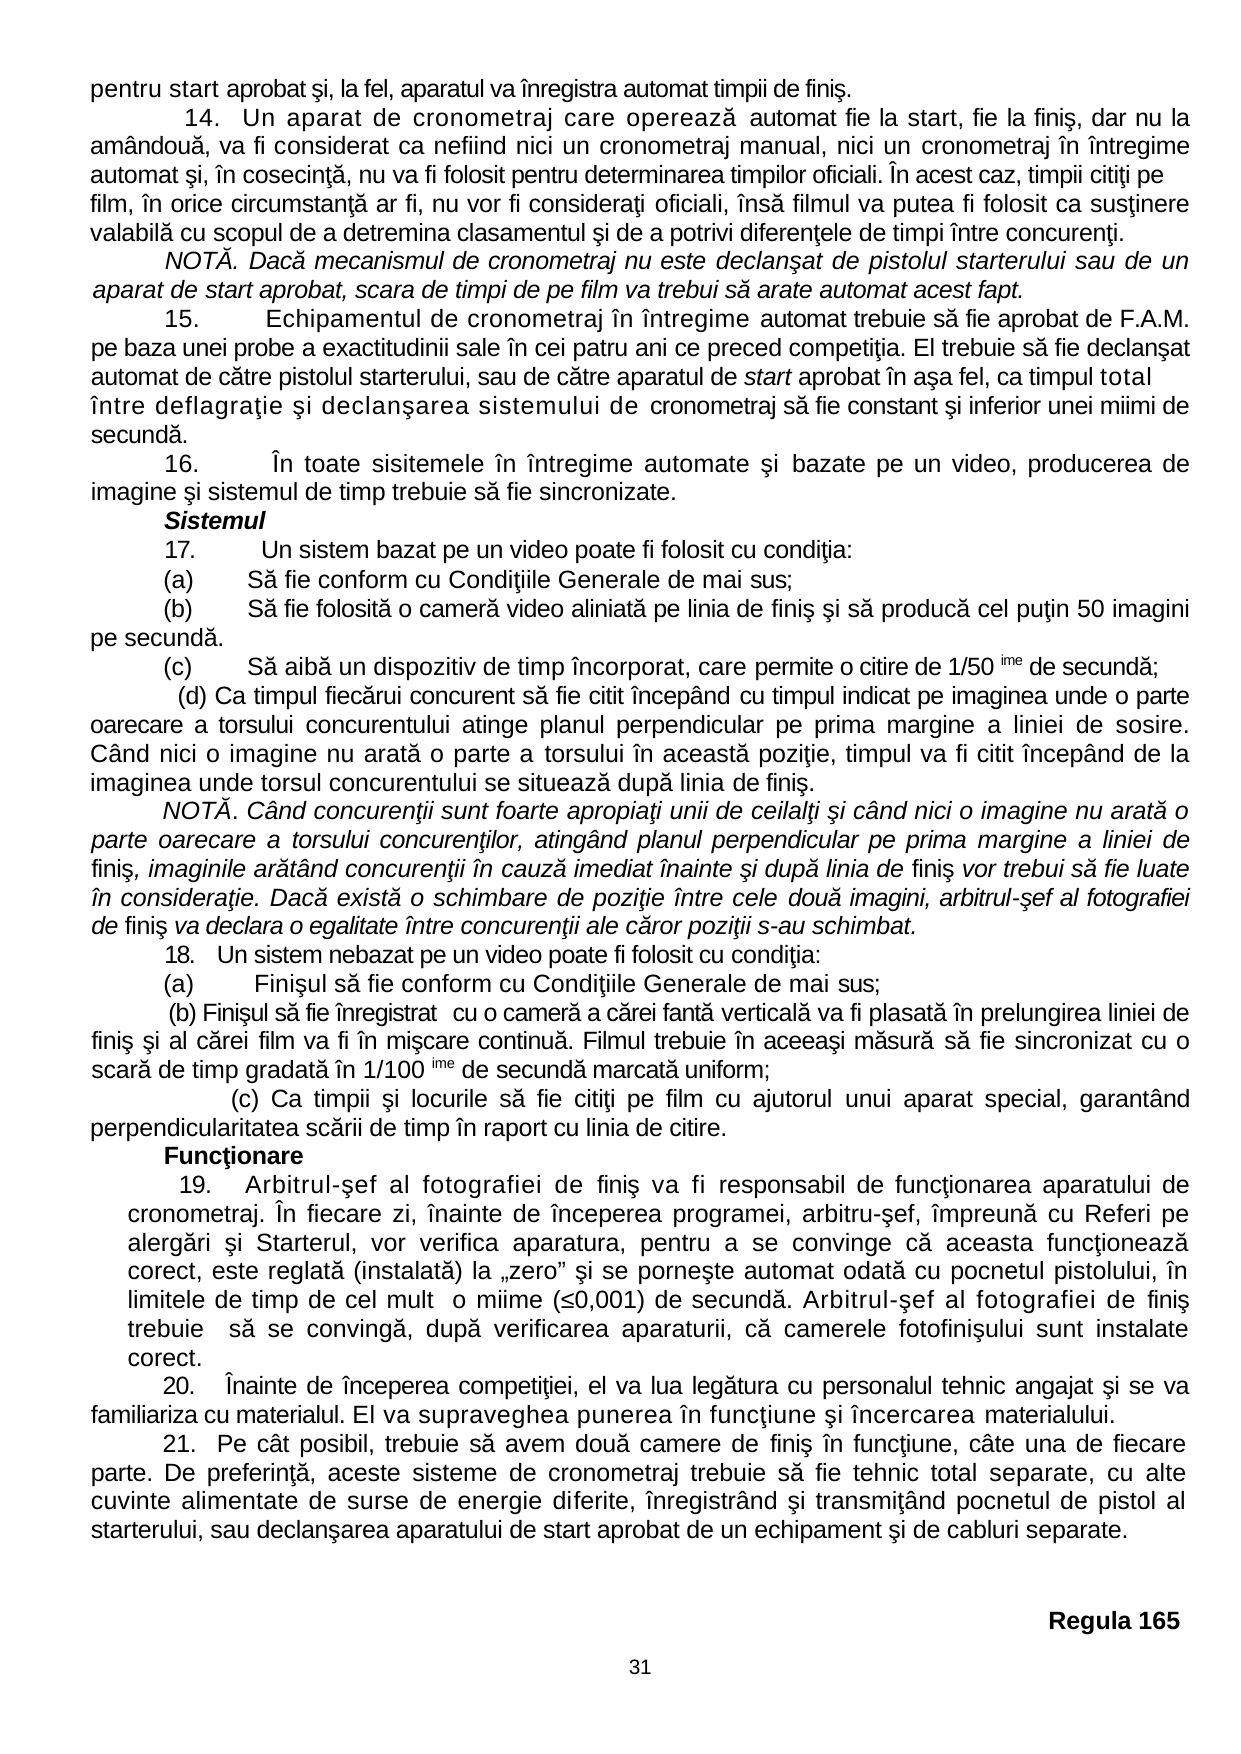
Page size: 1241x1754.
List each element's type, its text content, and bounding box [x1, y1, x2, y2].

text 20. Înainte de începerea competiţiei, el va lua legătura cu personalul tehnic angajat şi se va familiariza cu materialul. El va supraveghea punerea în funcţiune şi încercarea materialului. [91, 1371, 1190, 1429]
text 17. Un sistem bazat pe un video poate fi folosit cu condiţia: [91, 535, 1190, 564]
text NOTĂ. Dacă mecanismul de cronometraj nu este declanşat de pistolul starterului sau de un aparat de start aprobat, scara de timpi de pe film va trebui să arate automat acest fapt. [92, 246, 1190, 304]
text Regula 165 [100, 1606, 1189, 1635]
text Sistemul [164, 506, 1190, 535]
text film, în orice circumstanţă ar fi, nu vor fi consideraţi oficiali, însă filmul va putea fi folosit ca susţinere valabilă cu scopul de a detremina clasamentul şi de a potrivi diferenţele de timpi între concurenţi. [90, 189, 1190, 246]
list Să fie folosită o cameră video aliniată pe linia de finiş şi să producă cel puţin 50 imagini pe secundă. [90, 594, 1190, 652]
text (c) Ca timpii şi locurile să fie citiţi pe film cu ajutorul unui aparat special, garantând perpendicularitatea scării de timp în raport cu linia de citire. [90, 1084, 1190, 1141]
list Să aibă un dispozitiv de timp încorporat, care permite o citire de 1/50 ime de secundă; [90, 652, 1190, 681]
text 21. Pe cât posibil, trebuie să avem două camere de finiş în funcţiune, câte una de fiecare parte. De preferinţă, aceste sisteme de cronometraj trebuie să fie tehnic total separate, cu alte cuvinte alimentate de surse de energie diferite, înregistrând şi transmiţând pocnetul de pistol al starterului, sau declanşarea aparatului de start aprobat de un echipament şi de cabluri separate. [91, 1429, 1187, 1544]
list Să fie conform cu Condiţiile Generale de mai sus; [90, 565, 1190, 593]
text (b) Finişul să fie înregistrat cu o cameră a cărei fantă verticală va fi plasată în prelungirea liniei de finiş şi al cărei film va fi în mişcare continuă. Filmul trebuie în aceeaşi măsură să fie sincronizat cu o scară de timp gradată în 1/100 ime de secundă marcată uniform; [91, 997, 1190, 1084]
list Finişul să fie conform cu Condiţiile Generale de mai sus; [91, 969, 1190, 997]
text 14. Un aparat de cronometraj care operează automat fie la start, fie la finiş, dar nu la amândouă, va fi considerat ca nefiind nici un cronometraj manual, nici un cronometraj în întregime automat şi, în cosecinţă, nu va fi folosit pentru determinarea timpilor oficiali. În acest caz, timpii citiţi pe [90, 103, 1190, 189]
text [90, 74, 1190, 103]
list În toate sisitemele în întregime automate şi bazate pe un video, producerea de imagine şi sistemul de timp trebuie să fie sincronizate. [91, 449, 1190, 506]
text 18. Un sistem nebazat pe un video poate fi folosit cu condiţia: [91, 940, 1190, 969]
text între deflagraţie şi declanşarea sistemului de cronometraj să fie constant şi inferior unei miimi de secundă. [91, 391, 1190, 449]
text NOTĂ. Când concurenţii sunt foarte apropiaţi unii de ceilalţi şi când nici o imagine nu arată o parte oarecare a torsului concurenţilor, atingând planul perpendicular pe prima margine a liniei de finiş, imaginile arătând concurenţii în cauză imediat înainte şi după linia de finiş vor trebui să fie luate în consideraţie. Dacă există o schimbare de poziţie între cele două imagini, arbitrul-şef al fotografiei de finiş va declara o egalitate între concurenţii ale căror poziţii s-au schimbat. [91, 796, 1190, 940]
text 19. Arbitrul-şef al fotografiei de finiş va fi responsabil de funcţionarea aparatului de cronometraj. În fiecare zi, înainte de începerea programei, arbitru-şef, împreună cu Referi pe alergări şi Starterul, vor verifica aparatura, pentru a se convinge că aceasta funcţionează corect, este reglată (instalată) la „zero” şi se porneşte automat odată cu pocnetul pistolului, în limitele de timp de cel mult o miime (≤0,001) de secundă. Arbitrul-şef al fotografiei de finiş trebuie să se convingă, după verificarea aparaturii, că camerele fotofinişului sunt instalate corect. [127, 1170, 1190, 1371]
text Funcţionare [163, 1141, 1190, 1170]
text (d) Ca timpul fiecărui concurent să fie citit începând cu timpul indicat pe imaginea unde o parte oarecare a torsului concurentului atinge planul perpendicular pe prima margine a liniei de sosire. Când nici o imagine nu arată o parte a torsului în această poziţie, timpul va fi citit începând de la imaginea unde torsul concurentului se situează după linia de finiş. [90, 681, 1190, 796]
list Echipamentul de cronometraj în întregime automat trebuie să fie aprobat de F.A.M. pe baza unei probe a exactitudinii sale în cei patru ani ce preced competiţia. El trebuie să fie declanşat automat de către pistolul starterului, sau de către aparatul de start aprobat în aşa fel, ca timpul total [91, 304, 1190, 391]
